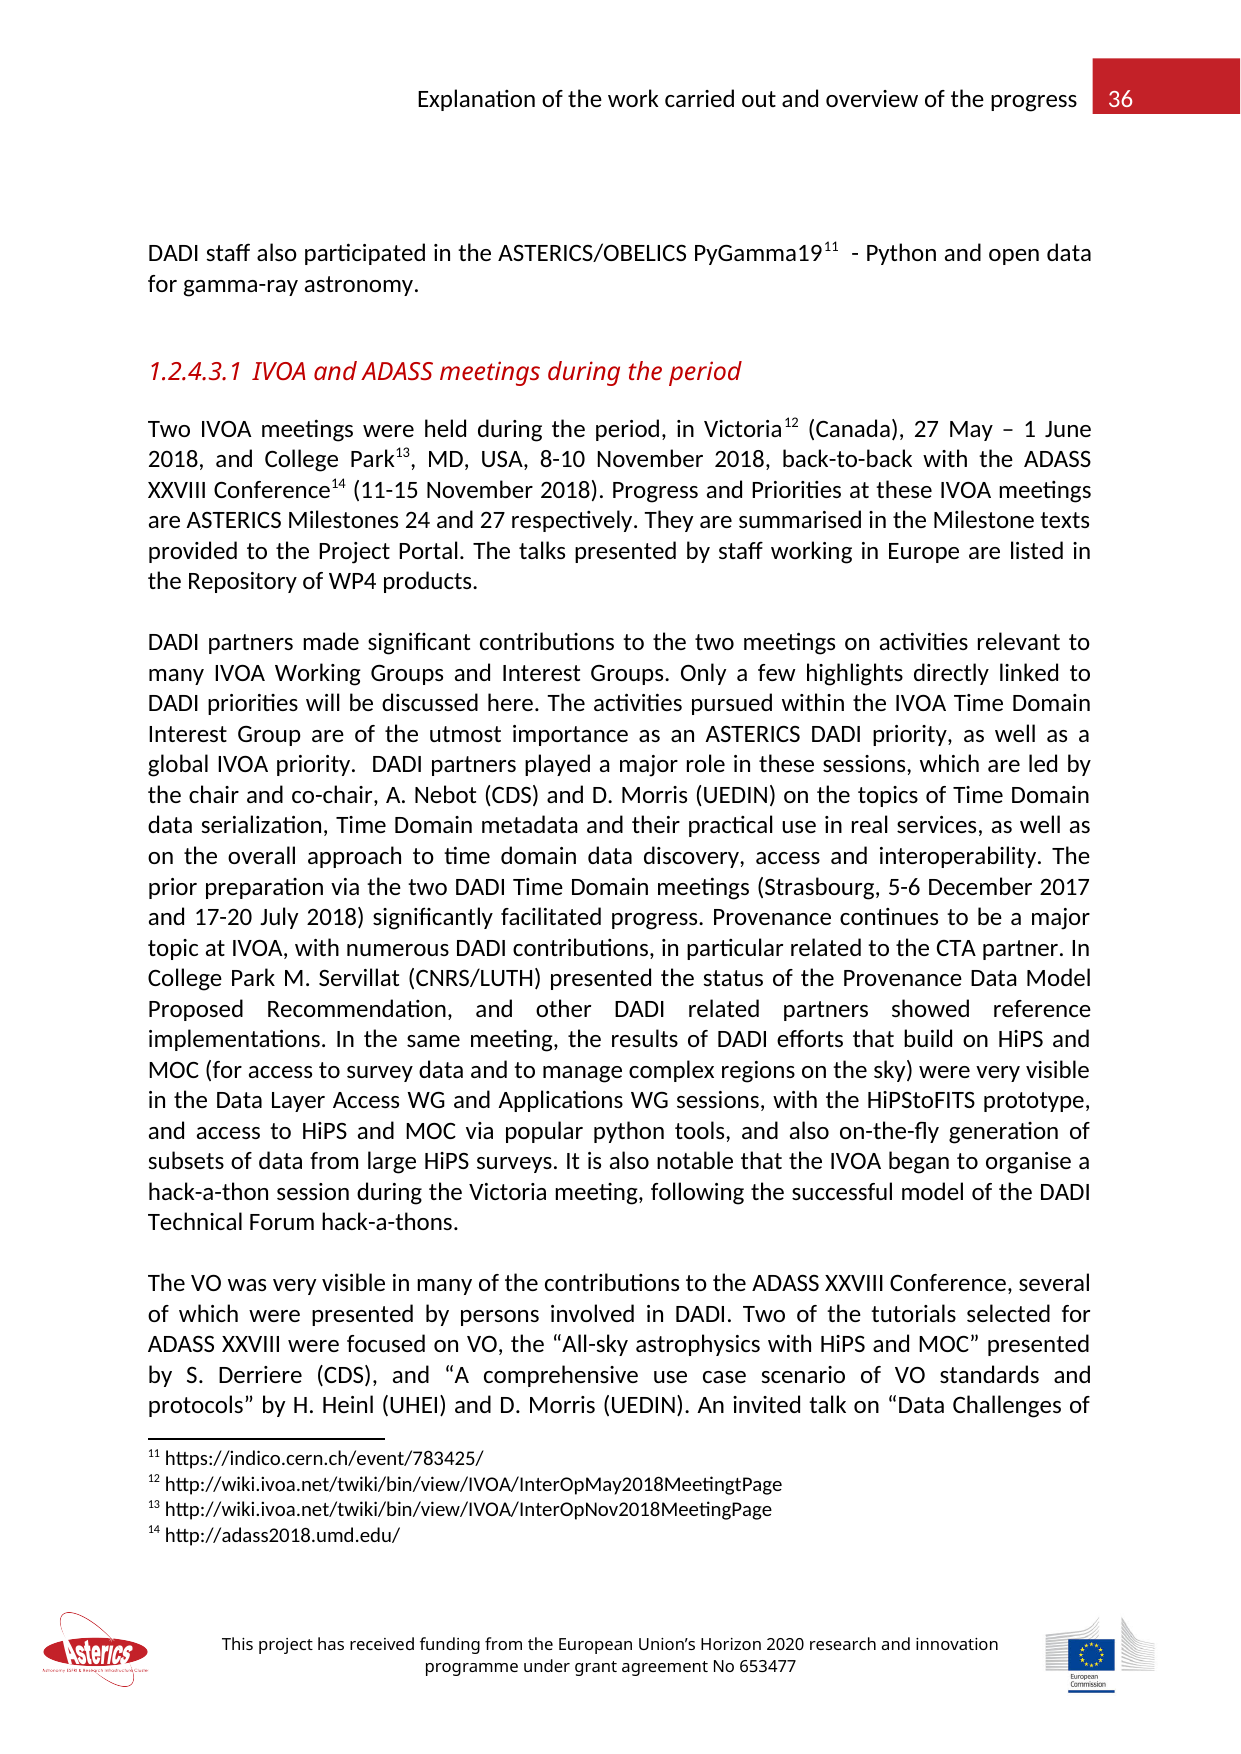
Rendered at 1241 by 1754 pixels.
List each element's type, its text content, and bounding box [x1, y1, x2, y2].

subtitle IVOA and ADASS meetings during the period [148, 354, 1092, 388]
text DADI partners made significant contributions to the two meetings on activities relevant to many IVOA Working Groups and Interest Groups. Only a few highlights directly linked to DADI priorities will be discussed here. The activities pursued within the IVOA Time Domain Interest Group are of the utmost importance as an ASTERICS DADI priority, as well as a global IVOA priority. DADI partners played a major role in these sessions, which are led by the chair and co-chair, A. Nebot (CDS) and D. Morris (UEDIN) on the topics of Time Domain data serialization, Time Domain metadata and their practical use in real services, as well as on the overall approach to time domain data discovery, access and interoperability. The prior preparation via the two DADI Time Domain meetings (Strasbourg, 5-6 December 2017 and 17-20 July 2018) significantly facilitated progress. Provenance continues to be a major topic at IVOA, with numerous DADI contributions, in particular related to the CTA partner. In College Park M. Servillat (CNRS/LUTH) presented the status of the Provenance Data Model Proposed Recommendation, and other DADI related partners showed reference implementations. In the same meeting, the results of DADI efforts that build on HiPS and MOC (for access to survey data and to manage complex regions on the sky) were very visible in the Data Layer Access WG and Applications WG sessions, with the HiPStoFITS prototype, and access to HiPS and MOC via popular python tools, and also on-the-fly generation of subsets of data from large HiPS surveys. It is also notable that the IVOA began to organise a hack-a-thon session during the Victoria meeting, following the successful model of the DADI Technical Forum hack-a-thons. [148, 627, 1092, 1237]
text Two IVOA meetings were held during the period, in Victoria (Canada), 27 May – 1 June 2018, and College Park, MD, USA, 8-10 November 2018, back-to-back with the ADASS XXVIII Conference (11-15 November 2018). Progress and Priorities at these IVOA meetings are ASTERICS Milestones 24 and 27 respectively. They are summarised in the Milestone texts provided to the Project Portal. The talks presented by staff working in Europe are listed in the Repository of WP4 products. [148, 413, 1092, 596]
picture [1017, 1613, 1181, 1696]
text DADI staff also participated in the ASTERICS/OBELICS PyGamma19 - Python and open data for gamma-ray astronomy. [148, 237, 1092, 298]
picture [42, 1612, 149, 1687]
